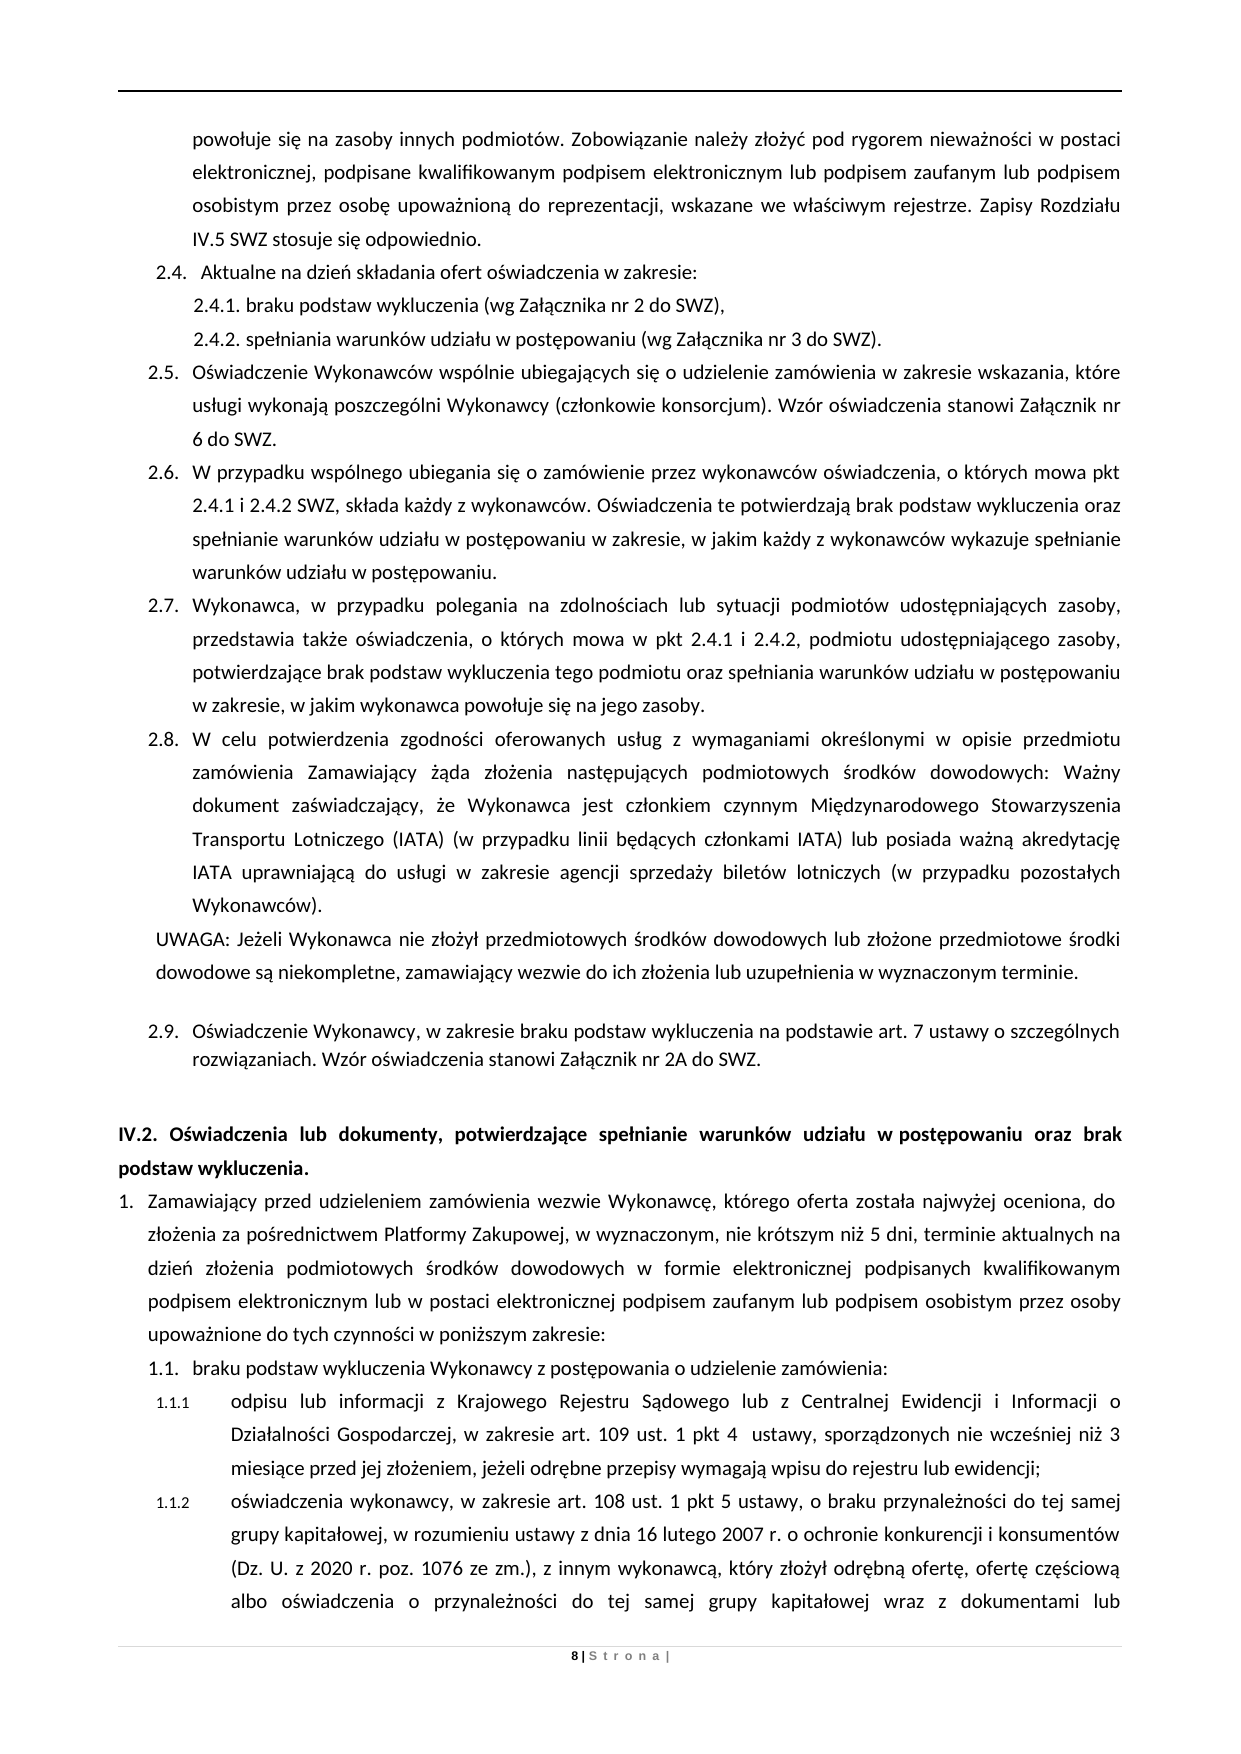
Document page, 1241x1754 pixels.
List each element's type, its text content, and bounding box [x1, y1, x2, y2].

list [156, 1480, 1122, 1613]
text IV.2. Oświadczenia lub dokumenty, potwierdzające spełnianie warunków udziału w postępowaniu oraz brak podstaw wykluczenia. [118, 1113, 1122, 1180]
list W przypadku wspólnego ubiegania się o zamówienie przez wykonawców oświadczenia, o których mowa pkt 2.4.1 i 2.4.2 SWZ, składa każdy z wykonawców. Oświadczenia te potwierdzają brak podstaw wykluczenia oraz spełnianie warunków udziału w postępowaniu w zakresie, w jakim każdy z wykonawców wykazuje spełnianie warunków udziału w postępowaniu. [148, 451, 1122, 585]
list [148, 118, 1122, 251]
list Oświadczenie Wykonawcy, w zakresie braku podstaw wykluczenia na podstawie art. 7 ustawy o szczególnych rozwiązaniach. Wzór oświadczenia stanowi Załącznik nr 2A do SWZ. [148, 1018, 1122, 1071]
list W celu potwierdzenia zgodności oferowanych usług z wymaganiami określonymi w opisie przedmiotu zamówienia Zamawiający żąda złożenia następujących podmiotowych środków dowodowych: Ważny dokument zaświadczający, że Wykonawca jest członkiem czynnym Międzynarodowego Stowarzyszenia Transportu Lotniczego (IATA) (w przypadku linii będących członkami IATA) lub posiada ważną akredytację IATA uprawniającą do usługi w zakresie agencji sprzedaży biletów lotniczych (w przypadku pozostałych Wykonawców). [148, 718, 1122, 918]
list Zamawiający przed udzieleniem zamówienia wezwie Wykonawcę, którego oferta została najwyżej oceniona, do złożenia za pośrednictwem Platformy Zakupowej, w wyznaczonym, nie krótszym niż 5 dni, terminie aktualnych na dzień złożenia podmiotowych środków dowodowych w formie elektronicznej podpisanych kwalifikowanym podpisem elektronicznym lub w postaci elektronicznej podpisem zaufanym lub podpisem osobistym przez osoby upoważnione do tych czynności w poniższym zakresie: [118, 1180, 1122, 1347]
list braku podstaw wykluczenia (wg Załącznika nr 2 do SWZ), [193, 285, 1122, 318]
list spełniania warunków udziału w postępowaniu (wg Załącznika nr 3 do SWZ). [193, 318, 1122, 351]
list Oświadczenie Wykonawców wspólnie ubiegających się o udzielenie zamówienia w zakresie wskazania, które usługi wykonają poszczególni Wykonawcy (członkowie konsorcjum). Wzór oświadczenia stanowi Załącznik nr 6 do SWZ. [148, 351, 1122, 451]
list UWAGA: Jeżeli Wykonawca nie złożył przedmiotowych środków dowodowych lub złożone przedmiotowe środki dowodowe są niekompletne, zamawiający wezwie do ich złożenia lub uzupełnienia w wyznaczonym terminie. [156, 918, 1122, 985]
list braku podstaw wykluczenia Wykonawcy z postępowania o udzielenie zamówienia: [148, 1347, 1122, 1380]
list odpisu lub informacji z Krajowego Rejestru Sądowego lub z Centralnej Ewidencji i Informacji o Działalności Gospodarczej, w zakresie art. 109 ust. 1 pkt 4 ustawy, sporządzonych nie wcześniej niż 3 miesiące przed jej złożeniem, jeżeli odrębne przepisy wymagają wpisu do rejestru lub ewidencji; [156, 1380, 1122, 1480]
list Aktualne na dzień składania ofert oświadczenia w zakresie: [156, 251, 1122, 285]
list Wykonawca, w przypadku polegania na zdolnościach lub sytuacji podmiotów udostępniających zasoby, przedstawia także oświadczenia, o których mowa w pkt 2.4.1 i 2.4.2, podmiotu udostępniającego zasoby, potwierdzające brak podstaw wykluczenia tego podmiotu oraz spełniania warunków udziału w postępowaniu w zakresie, w jakim wykonawca powołuje się na jego zasoby. [148, 585, 1122, 718]
